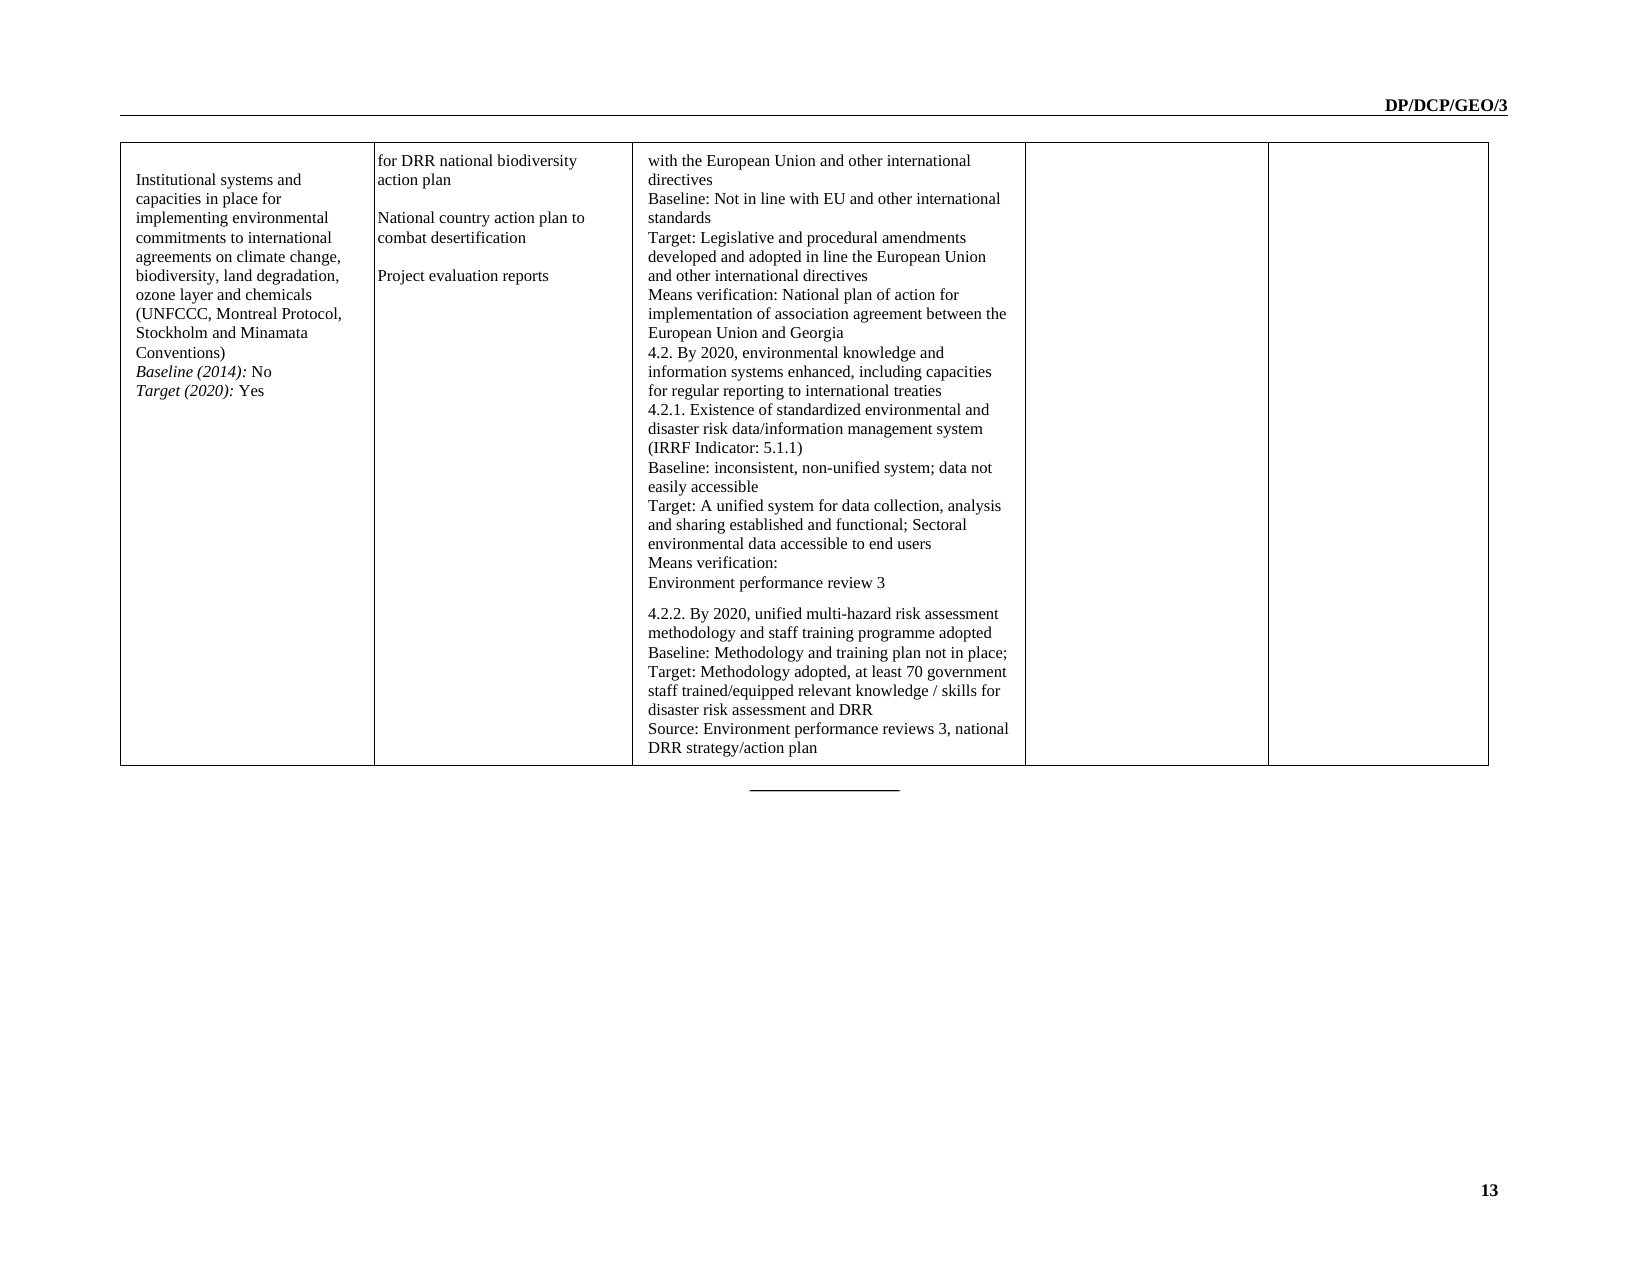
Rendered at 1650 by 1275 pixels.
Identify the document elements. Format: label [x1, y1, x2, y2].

picture [748, 790, 902, 795]
table_cell [1269, 143, 1488, 765]
